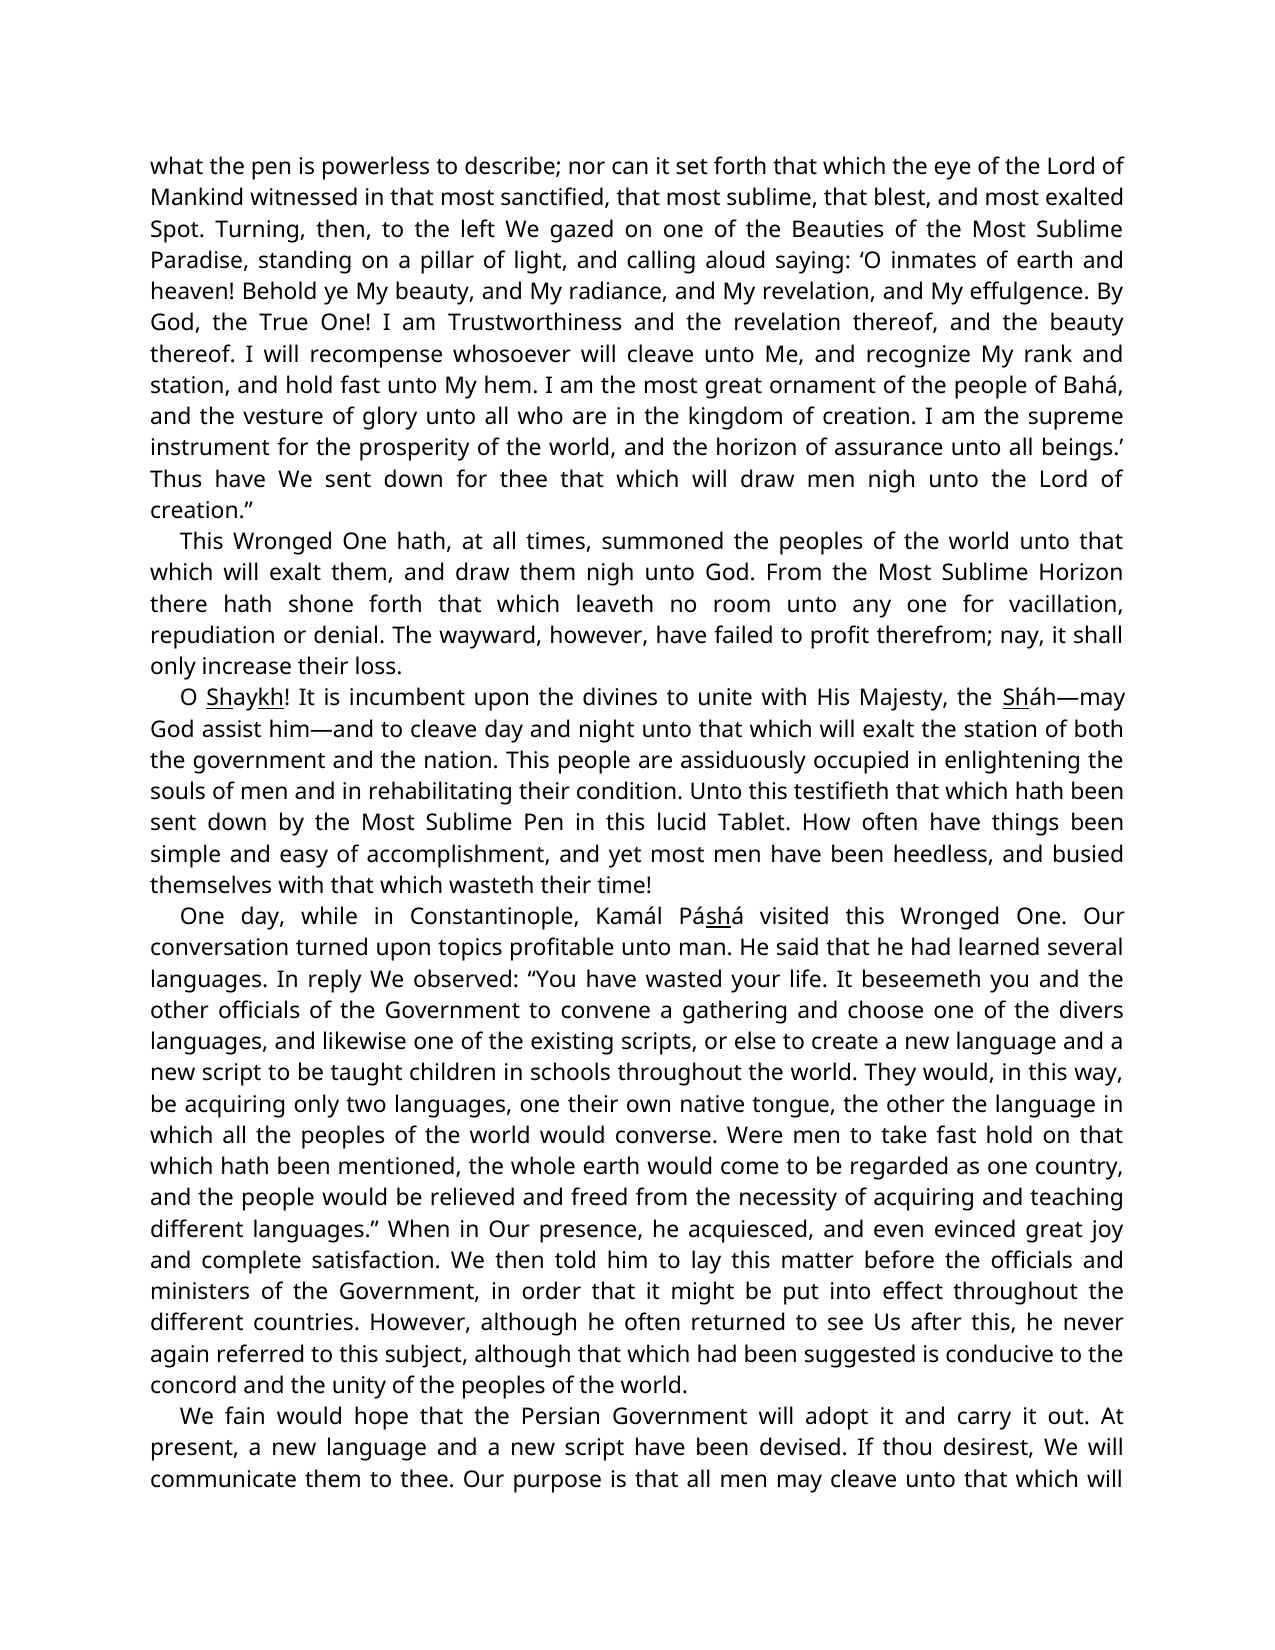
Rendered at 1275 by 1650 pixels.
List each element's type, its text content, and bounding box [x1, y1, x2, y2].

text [150, 1400, 1125, 1494]
text O Shaykh! It is incumbent upon the divines to unite with His Majesty, the Sháh—may God assist him—and to cleave day and night unto that which will exalt the station of both the government and the nation. This people are assiduously occupied in enlightening the souls of men and in rehabilitating their condition. Unto this testifieth that which hath been sent down by the Most Sublime Pen in this lucid Tablet. How often have things been simple and easy of accomplishment, and yet most men have been heedless, and busied themselves with that which wasteth their time! [150, 681, 1125, 900]
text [150, 150, 1125, 525]
text One day, while in Constantinople, Kamál Páshá visited this Wronged One. Our conversation turned upon topics profitable unto man. He said that he had learned several languages. In reply We observed: “You have wasted your life. It beseemeth you and the other officials of the Government to convene a gathering and choose one of the divers languages, and likewise one of the existing scripts, or else to create a new language and a new script to be taught children in schools throughout the world. They would, in this way, be acquiring only two languages, one their own native tongue, the other the language in which all the peoples of the world would converse. Were men to take fast hold on that which hath been mentioned, the whole earth would come to be regarded as one country, and the people would be relieved and freed from the necessity of acquiring and teaching different languages.” When in Our presence, he acquiesced, and even evinced great joy and complete satisfaction. We then told him to lay this matter before the officials and ministers of the Government, in order that it might be put into effect throughout the different countries. However, although he often returned to see Us after this, he never again referred to this subject, although that which had been suggested is conducive to the concord and the unity of the peoples of the world. [150, 900, 1125, 1400]
text This Wronged One hath, at all times, summoned the peoples of the world unto that which will exalt them, and draw them nigh unto God. From the Most Sublime Horizon there hath shone forth that which leaveth no room unto any one for vacillation, repudiation or denial. The wayward, however, have failed to profit therefrom; nay, it shall only increase their loss. [150, 525, 1125, 681]
